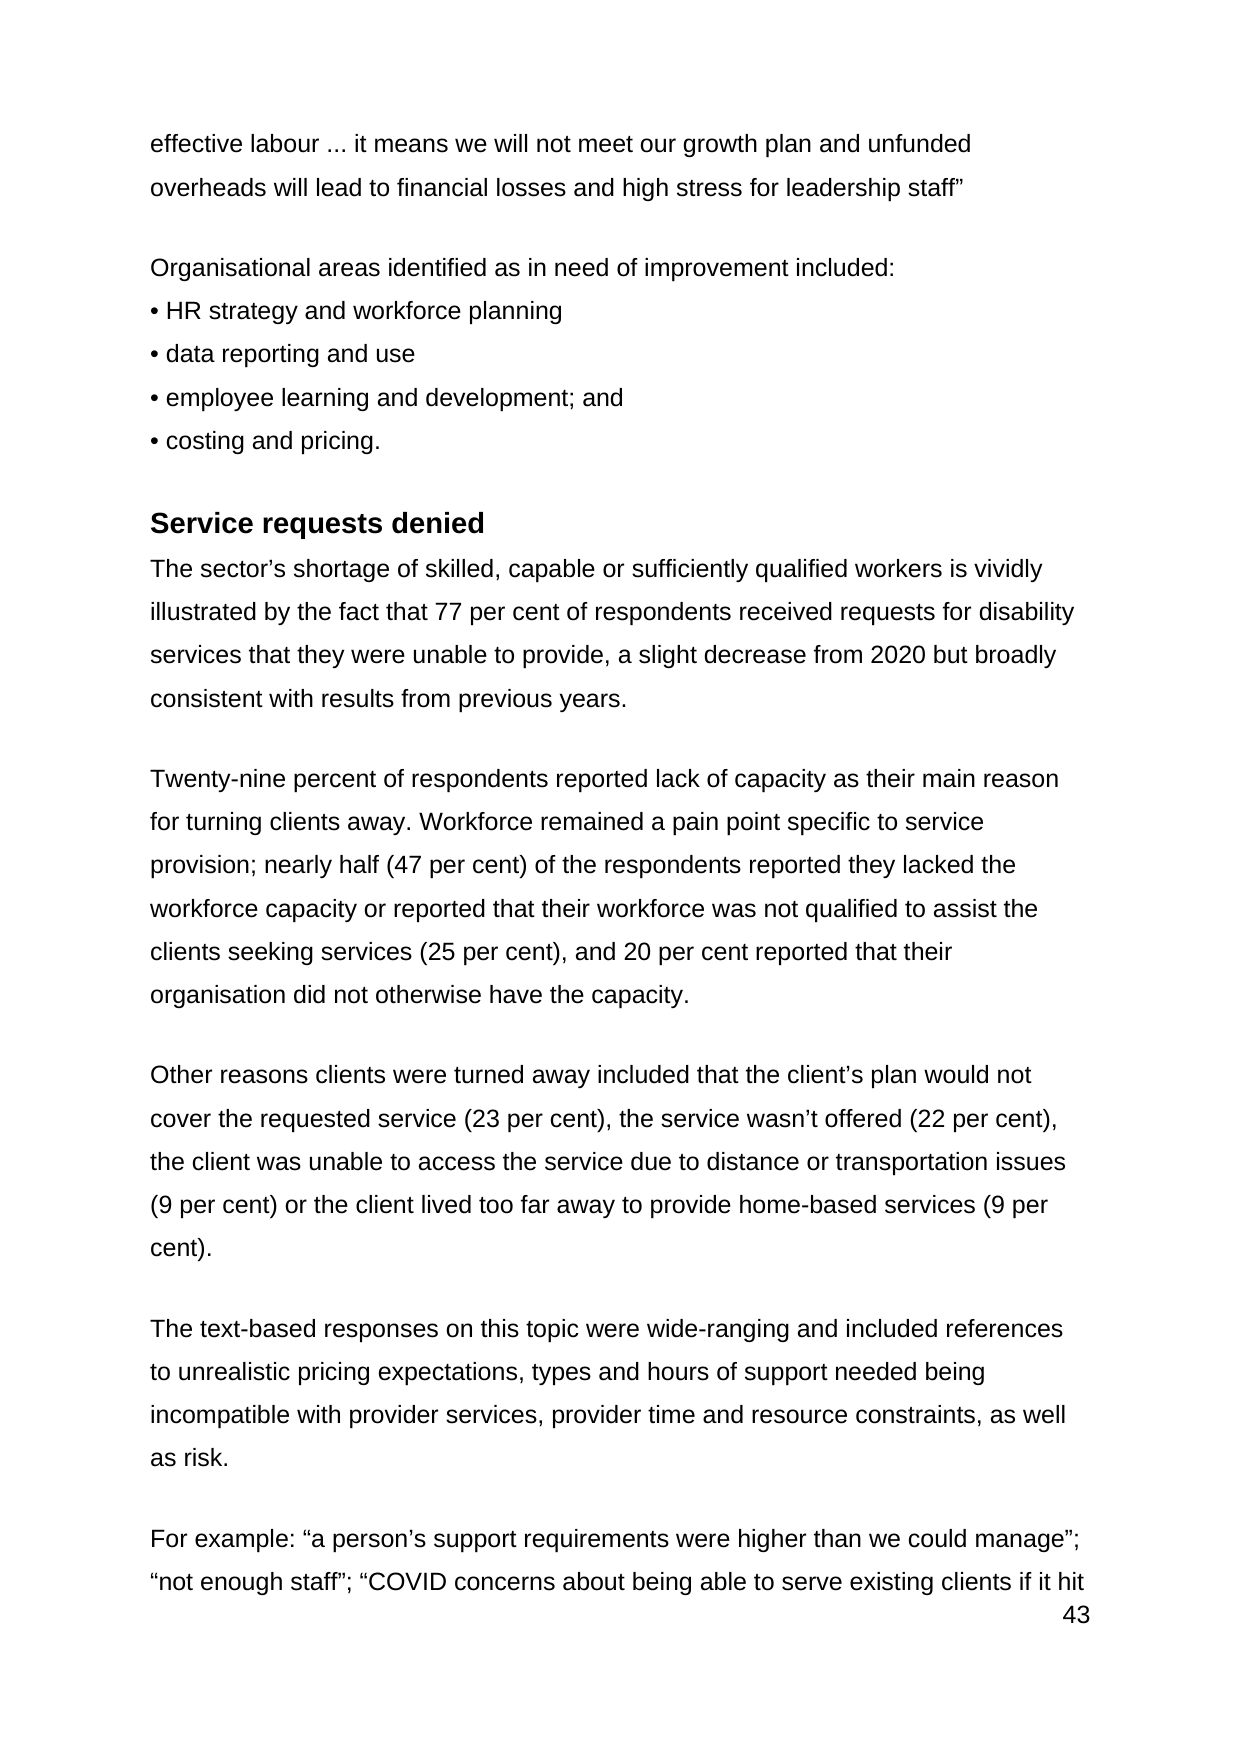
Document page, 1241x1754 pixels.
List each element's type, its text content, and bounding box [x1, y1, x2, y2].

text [150, 1523, 1090, 1595]
text Organisational areas identified as in need of improvement included: • HR strategy and workforce planning • data reporting and use • employee learning and development; and • costing and pricing. [150, 253, 1090, 454]
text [150, 129, 1090, 201]
text The text-based responses on this topic were wide-ranging and included references to unrealistic pricing expectations, types and hours of support needed being incompatible with provider services, provider time and resource constraints, as well as risk. [150, 1313, 1090, 1472]
text Twenty-nine percent of respondents reported lack of capacity as their main reason for turning clients away. Workforce remained a pain point specific to service provision; nearly half (47 per cent) of the respondents reported they lacked the workforce capacity or reported that their workforce was not qualified to assist the clients seeking services (25 per cent), and 20 per cent reported that their organisation did not otherwise have the capacity. [150, 764, 1090, 1008]
text Service requests denied The sector’s shortage of skilled, capable or sufficiently qualified workers is vividly illustrated by the fact that 77 per cent of respondents received requests for disability services that they were unable to provide, a slight decrease from 2020 but broadly consistent with results from previous years. [150, 506, 1090, 712]
text Other reasons clients were turned away included that the client’s plan would not cover the requested service (23 per cent), the service wasn’t offered (22 per cent), the client was unable to access the service due to distance or transportation issues (9 per cent) or the client lived too far away to provide home-based services (9 per cent). [150, 1060, 1090, 1262]
